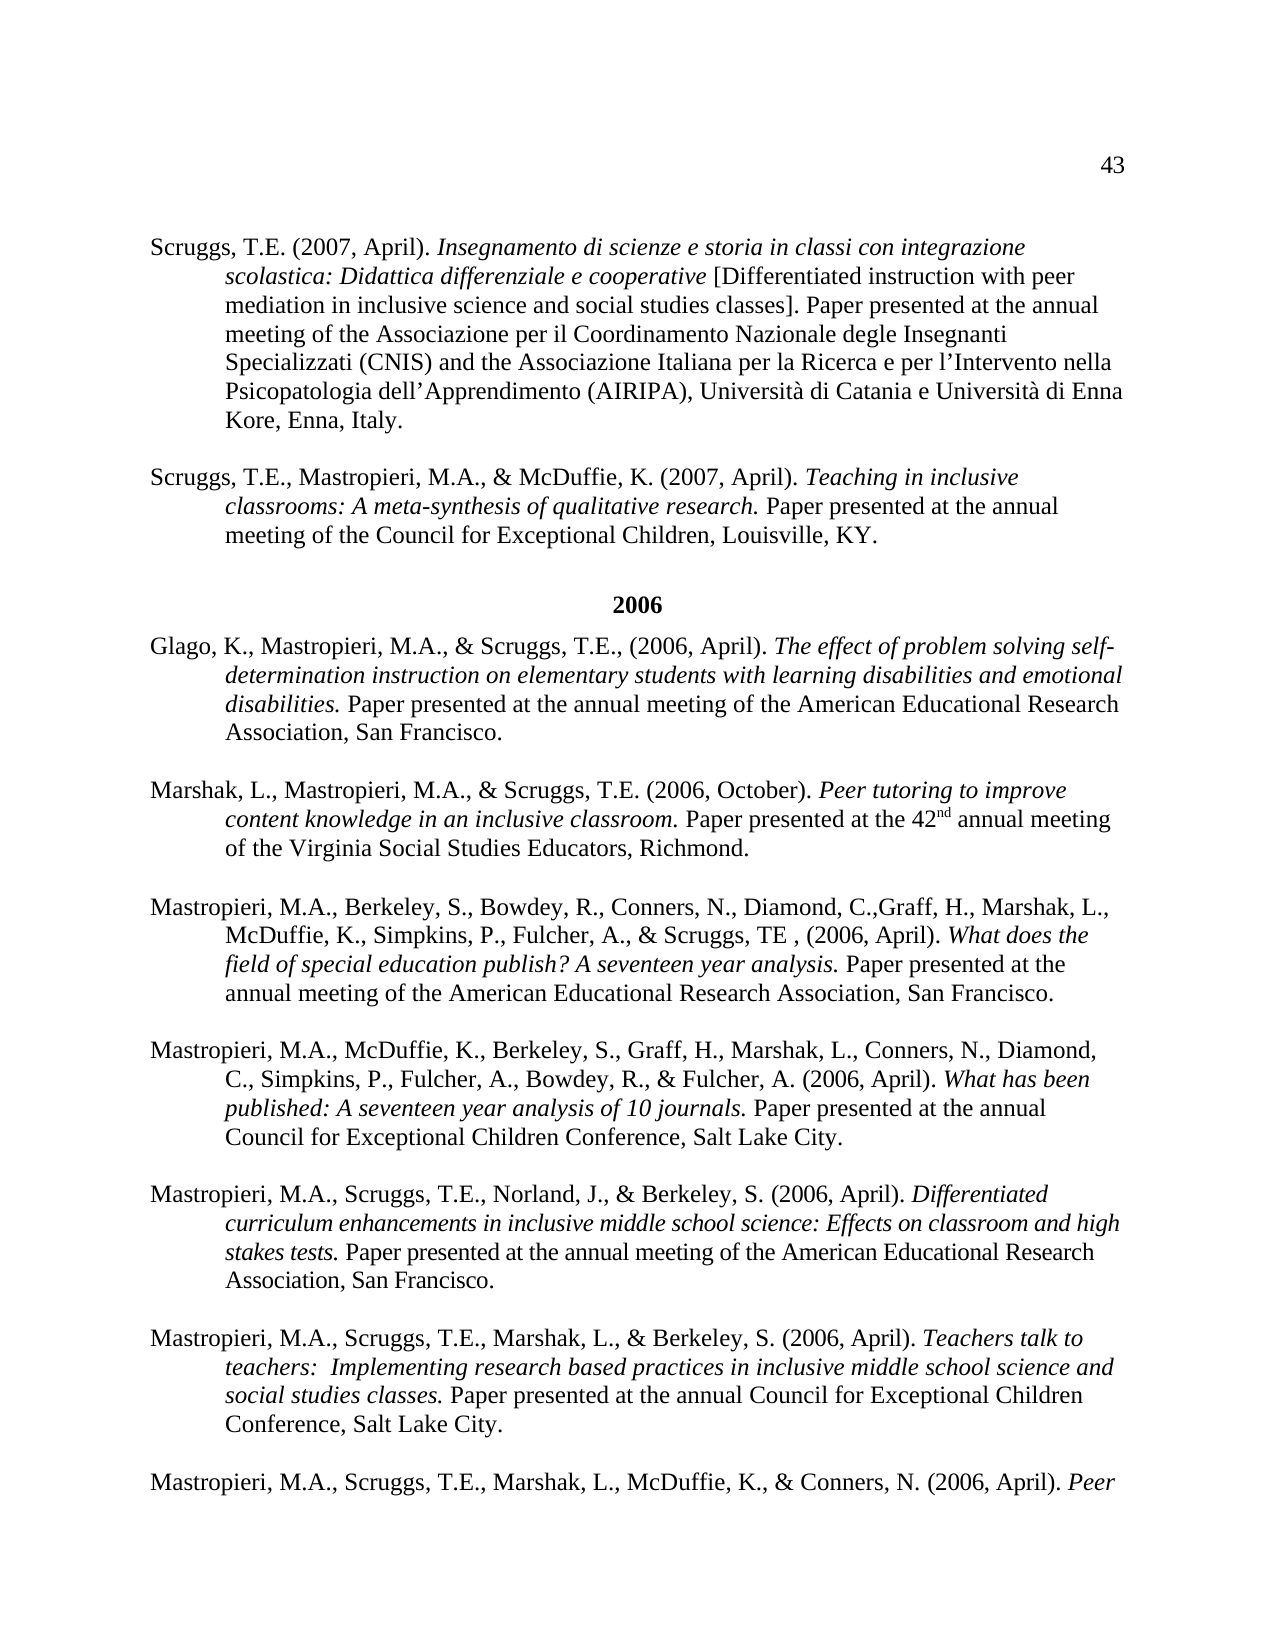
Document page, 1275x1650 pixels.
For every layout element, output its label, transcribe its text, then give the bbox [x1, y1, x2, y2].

text Marshak, L., Mastropieri, M.A., & Scruggs, T.E. (2006, October). Peer tutoring to improve content knowledge in an inclusive classroom. Paper presented at the 42nd annual meeting of the Virginia Social Studies Educators, Richmond. [150, 775, 1125, 862]
text Mastropieri, M.A., Scruggs, T.E., Norland, J., & Berkeley, S. (2006, April). Differentiated curriculum enhancements in inclusive middle school science: Effects on classroom and high stakes tests. Paper presented at the annual meeting of the American Educational Research Association, San Francisco. [150, 1179, 1125, 1294]
text Scruggs, T.E., Mastropieri, M.A., & McDuffie, K. (2007, April). Teaching in inclusive classrooms: A meta-synthesis of qualitative research. Paper presented at the annual meeting of the Council for Exceptional Children, Louisville, KY. [150, 462, 1125, 549]
text 2006 [150, 590, 1125, 619]
text Scruggs, T.E. (2007, April). Insegnamento di scienze e storia in classi con integrazione scolastica: Didattica differenziale e cooperative [Differentiated instruction with peer mediation in inclusive science and social studies classes]. Paper presented at the annual meeting of the Associazione per il Coordinamento Nazionale degle Insegnanti Specializzati (CNIS) and the Associazione Italiana per la Ricerca e per l’Intervento nella Psicopatologia dell’Apprendimento (AIRIPA), Università di Catania e Università di Enna Kore, Enna, Italy. [150, 232, 1125, 434]
text Mastropieri, M.A., McDuffie, K., Berkeley, S., Graff, H., Marshak, L., Conners, N., Diamond, C., Simpkins, P., Fulcher, A., Bowdey, R., & Fulcher, A. (2006, April). What has been published: A seventeen year analysis of 10 journals. Paper presented at the annual Council for Exceptional Children Conference, Salt Lake City. [150, 1035, 1125, 1150]
text Mastropieri, M.A., Berkeley, S., Bowdey, R., Conners, N., Diamond, C.,Graff, H., Marshak, L., McDuffie, K., Simpkins, P., Fulcher, A., & Scruggs, TE , (2006, April). What does the field of special education publish? A seventeen year analysis. Paper presented at the annual meeting of the American Educational Research Association, San Francisco. [150, 892, 1125, 1007]
text Glago, K., Mastropieri, M.A., & Scruggs, T.E., (2006, April). The effect of problem solving self-determination instruction on elementary students with learning disabilities and emotional disabilities. Paper presented at the annual meeting of the American Educational Research Association, San Francisco. [150, 631, 1125, 746]
text Mastropieri, M.A., Scruggs, T.E., Marshak, L., & Berkeley, S. (2006, April). Teachers talk to teachers: Implementing research based practices in inclusive middle school science and social studies classes. Paper presented at the annual Council for Exceptional Children Conference, Salt Lake City. [150, 1323, 1125, 1438]
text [150, 1467, 1125, 1495]
